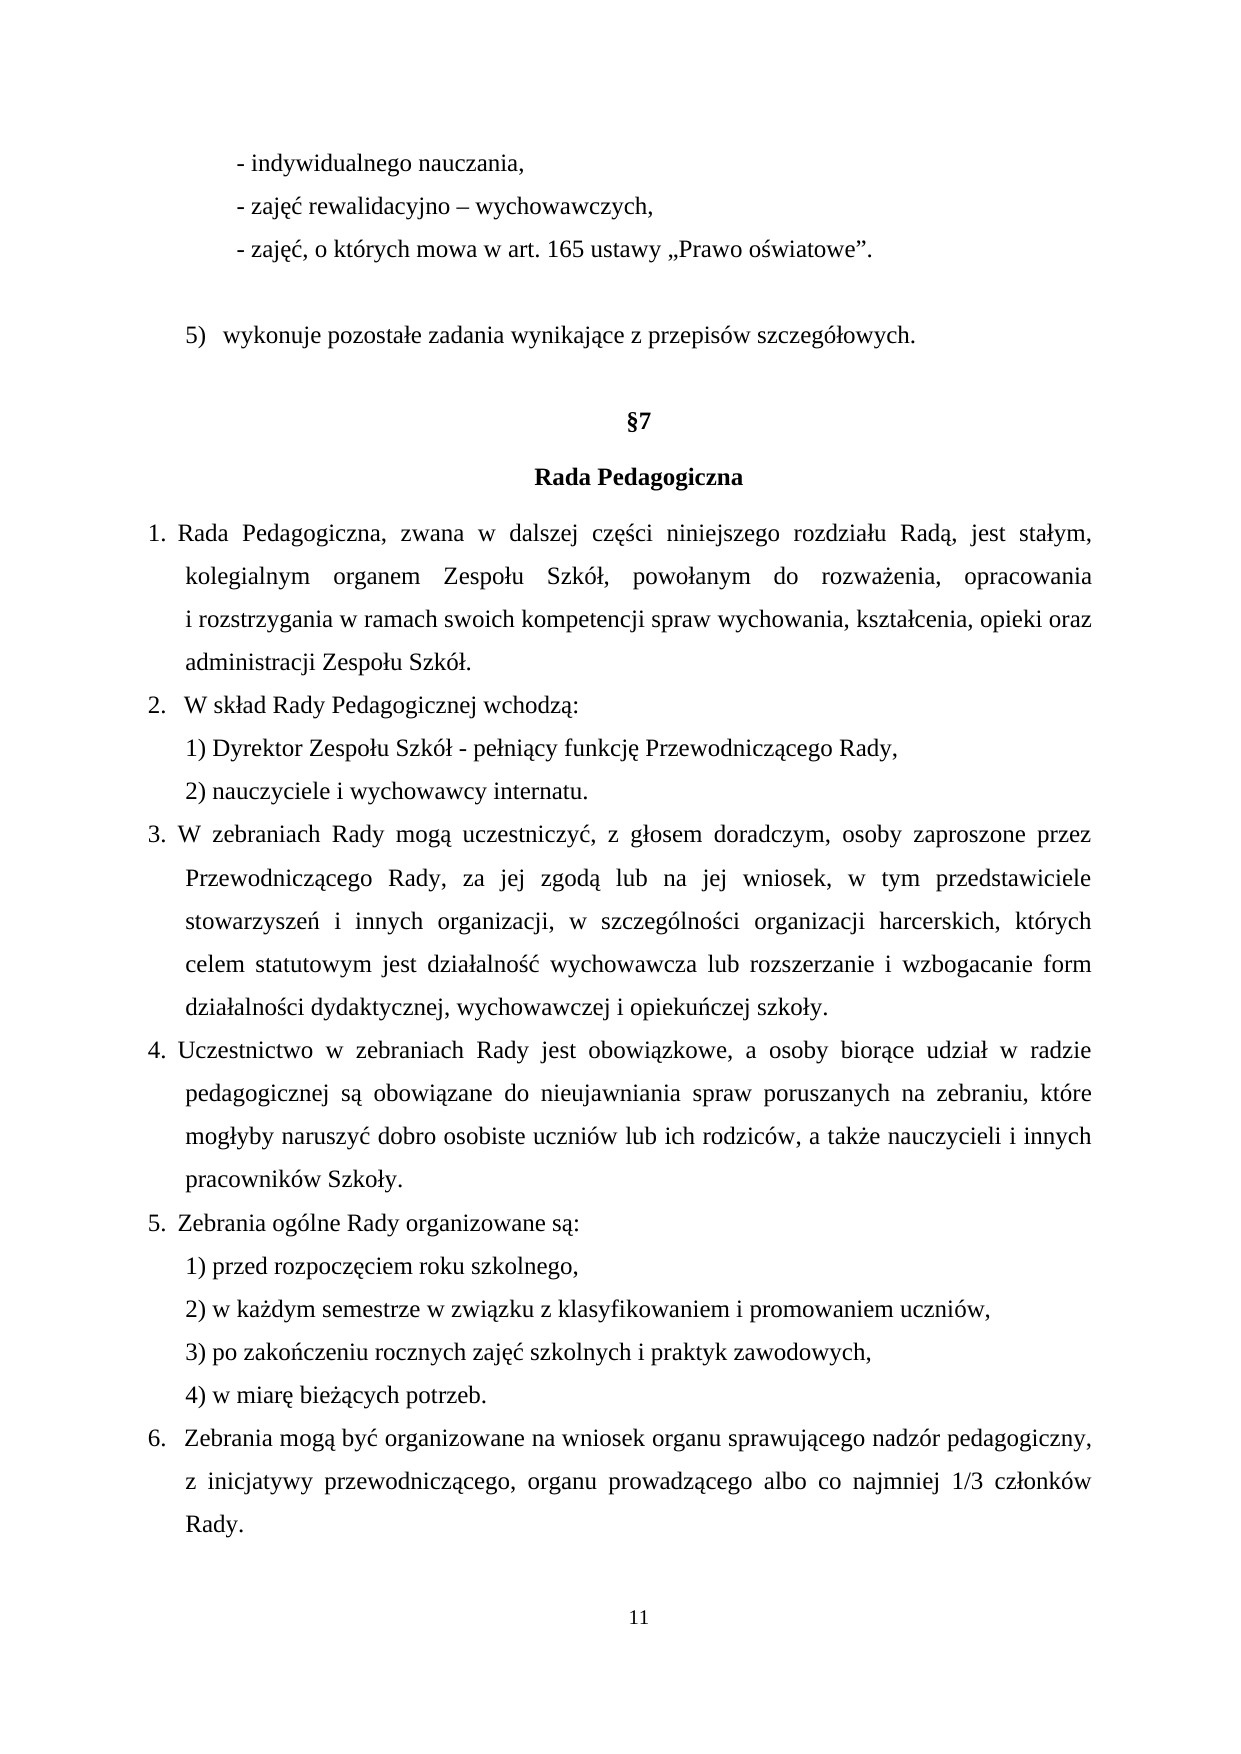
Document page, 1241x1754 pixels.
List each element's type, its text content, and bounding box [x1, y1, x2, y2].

text Rada Pedagogiczna [185, 462, 1092, 491]
text 2) nauczyciele i wychowawcy internatu. [185, 776, 1092, 805]
text 1) Dyrektor Zespołu Szkół - pełniący funkcję Przewodniczącego Rady, [185, 733, 1092, 762]
list Zebrania ogólne Rady organizowane są: [148, 1208, 1092, 1236]
text - zajęć rewalidacyjno – wychowawczych, [236, 191, 1092, 219]
list W zebraniach Rady mogą uczestniczyć, z głosem doradczym, osoby zaproszone przez Przewodniczącego Rady, za jej zgodą lub na jej wniosek, w tym przedstawiciele stowarzyszeń i innych organizacji, w szczególności organizacji harcerskich, których celem statutowym jest działalność wychowawcza lub rozszerzanie i wzbogacanie form działalności dydaktycznej, wychowawczej i opiekuńczej szkoły. [148, 819, 1092, 1021]
list Uczestnictwo w zebraniach Rady jest obowiązkowe, a osoby biorące udział w radzie pedagogicznej są obowiązane do nieujawniania spraw poruszanych na zebraniu, które mogłyby naruszyć dobro osobiste uczniów lub ich rodziców, a także nauczycieli i innych pracowników Szkoły. [148, 1035, 1092, 1193]
text 4) w miarę bieżących potrzeb. [185, 1380, 1092, 1409]
text 1) przed rozpoczęciem roku szkolnego, [185, 1251, 1092, 1279]
text - zajęć, o których mowa w art. 165 ustawy „Prawo oświatowe”. [236, 234, 1092, 263]
list Zebrania mogą być organizowane na wniosek organu sprawującego nadzór pedagogiczny, z inicjatywy przewodniczącego, organu prowadzącego albo co najmniej 1/3 członków Rady. [148, 1423, 1092, 1538]
text - indywidualnego nauczania, [236, 148, 1092, 176]
list W skład Rady Pedagogicznej wchodzą: [148, 690, 1092, 719]
list wykonuje pozostałe zadania wynikające z przepisów szczegółowych. [185, 320, 1092, 349]
text 3) po zakończeniu rocznych zajęć szkolnych i praktyk zawodowych, [185, 1337, 1092, 1366]
text §7 [184, 406, 1092, 435]
list Rada Pedagogiczna, zwana w dalszej części niniejszego rozdziału Radą, jest stałym, kolegialnym organem Zespołu Szkół, powołanym do rozważenia, opracowania i rozstrzygania w ramach swoich kompetencji spraw wychowania, kształcenia, opieki oraz administracji Zespołu Szkół. [148, 518, 1092, 676]
text 2) w każdym semestrze w związku z klasyfikowaniem i promowaniem uczniów, [185, 1294, 1092, 1323]
